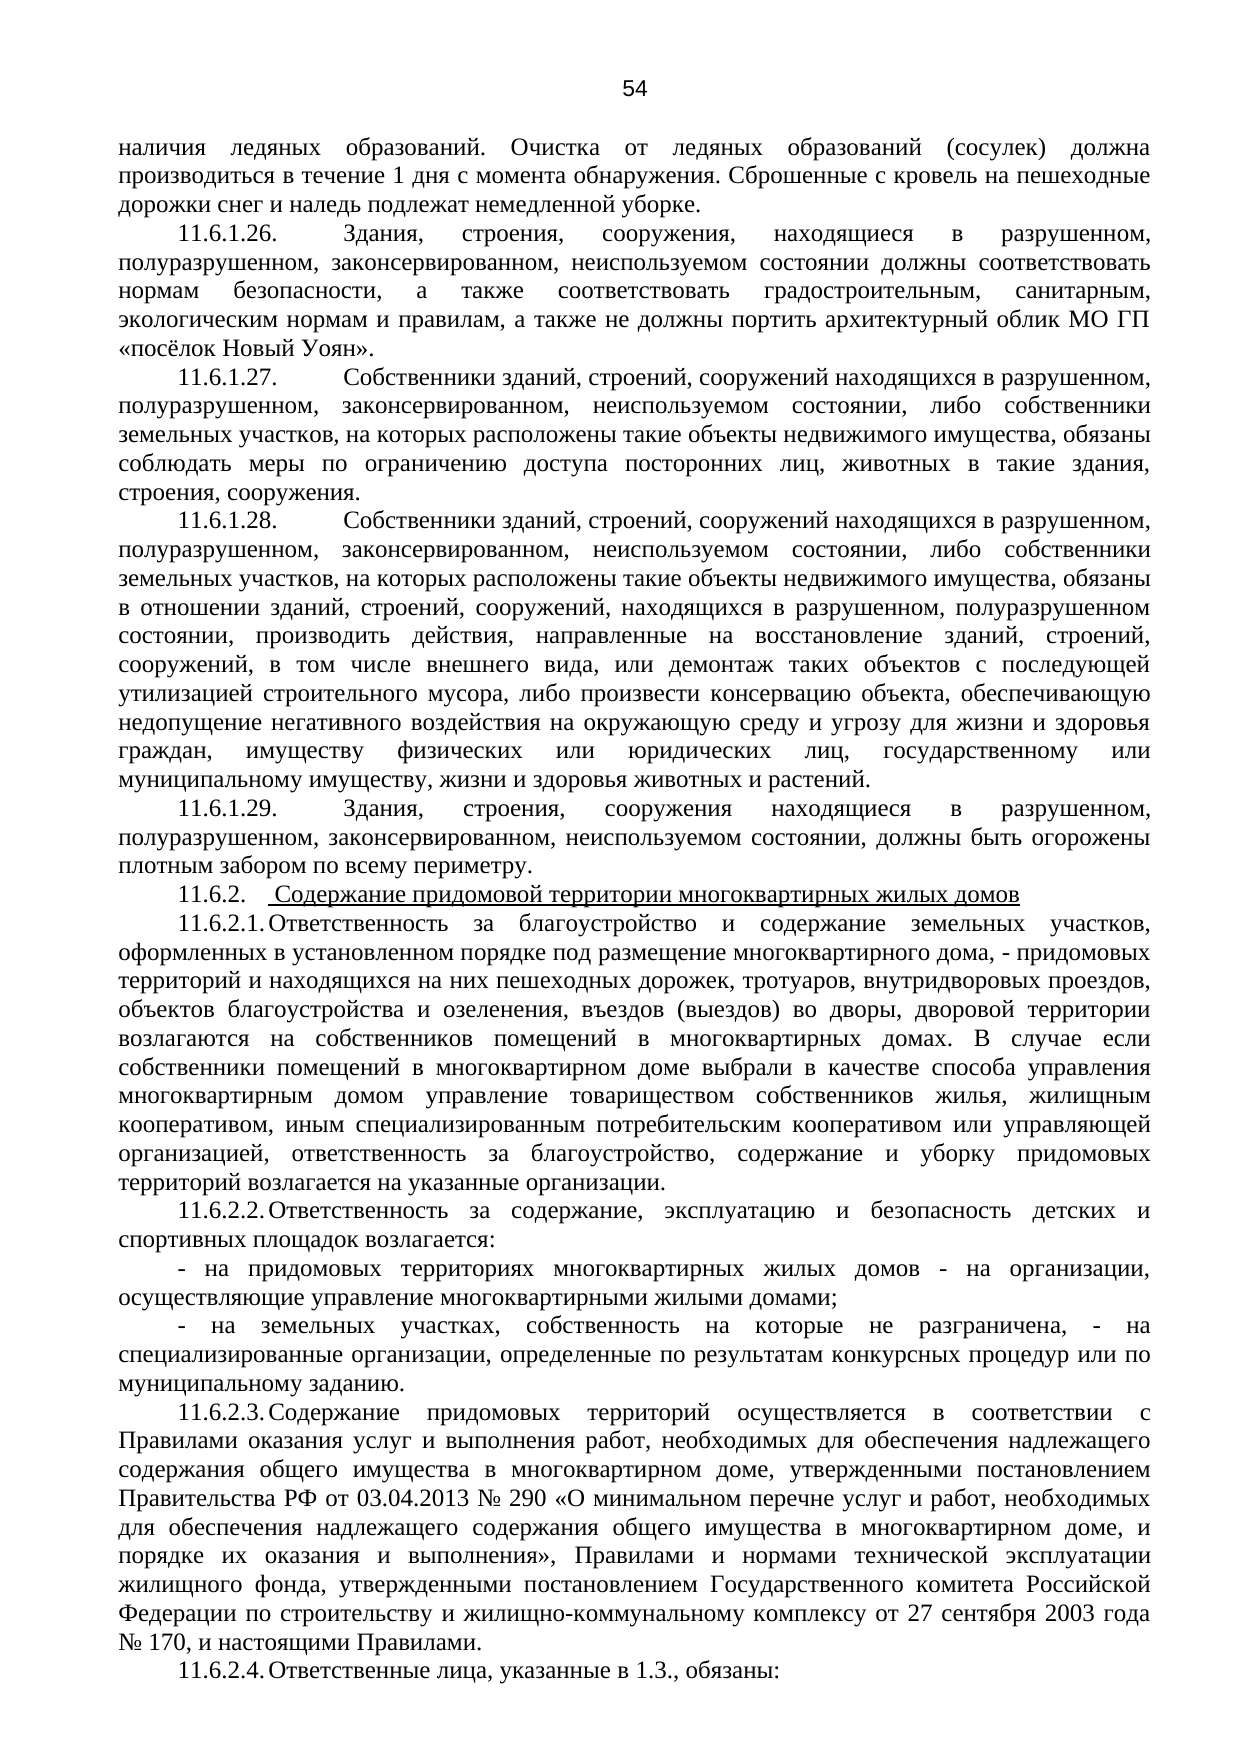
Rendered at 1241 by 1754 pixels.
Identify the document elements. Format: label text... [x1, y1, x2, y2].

list Здания, строения, сооружения находящиеся в разрушенном, полуразрушенном, законсервированном, неиспользуемом состоянии, должны быть огорожены плотным забором по всему периметру. [118, 793, 1152, 879]
list Ответственность за содержание, эксплуатацию и безопасность детских и спортивных площадок возлагается: [118, 1195, 1152, 1253]
list Ответственные лица, указанные в 1.3., обязаны: [118, 1655, 1152, 1684]
list Содержание придомовой территории многоквартирных жилых домов [118, 879, 1152, 908]
list Здания, строения, сооружения, находящиеся в разрушенном, полуразрушенном, законсервированном, неиспользуемом состоянии должны соответствовать нормам безопасности, а также соответствовать градостроительным, санитарным, экологическим нормам и правилам, а также не должны портить архитектурный облик МО ГП «посёлок Новый Уоян». [118, 218, 1152, 362]
list Собственники зданий, строений, сооружений находящихся в разрушенном, полуразрушенном, законсервированном, неиспользуемом состоянии, либо собственники земельных участков, на которых расположены такие объекты недвижимого имущества, обязаны соблюдать меры по ограничению доступа посторонних лиц, животных в такие здания, строения, сооружения. [118, 362, 1152, 505]
list Ответственность за благоустройство и содержание земельных участков, оформленных в установленном порядке под размещение многоквартирного дома, - придомовых территорий и находящихся на них пешеходных дорожек, тротуаров, внутридворовых проездов, объектов благоустройства и озеленения, въездов (выездов) во дворы, дворовой территории возлагаются на собственников помещений в многоквартирных домах. В случае если собственники помещений в многоквартирном доме выбрали в качестве способа управления многоквартирным домом управление товариществом собственников жилья, жилищным кооперативом, иным специализированным потребительским кооперативом или управляющей организацией, ответственность за благоустройство, содержание и уборку придомовых территорий возлагается на указанные организации. [118, 908, 1152, 1195]
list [118, 132, 1152, 218]
list Собственники зданий, строений, сооружений находящихся в разрушенном, полуразрушенном, законсервированном, неиспользуемом состоянии, либо собственники земельных участков, на которых расположены такие объекты недвижимого имущества, обязаны в отношении зданий, строений, сооружений, находящихся в разрушенном, полуразрушенном состоянии, производить действия, направленные на восстановление зданий, строений, сооружений, в том числе внешнего вида, или демонтаж таких объектов с последующей утилизацией строительного мусора, либо произвести консервацию объекта, обеспечивающую недопущение негативного воздействия на окружающую среду и угрозу для жизни и здоровья граждан, имуществу физических или юридических лиц, государственному или муниципальному имуществу, жизни и здоровья животных и растений. [118, 505, 1152, 793]
text - на земельных участках, собственность на которые не разграничена, - на специализированные организации, определенные по результатам конкурсных процедур или по муниципальному заданию. [118, 1310, 1152, 1397]
text - на придомовых территориях многоквартирных жилых домов - на организации, осуществляющие управление многоквартирными жилыми домами; [118, 1253, 1152, 1310]
list Содержание придомовых территорий осуществляется в соответствии с Правилами оказания услуг и выполнения работ, необходимых для обеспечения надлежащего содержания общего имущества в многоквартирном доме, утвержденными постановлением Правительства РФ от 03.04.2013 № 290 «О минимальном перечне услуг и работ, необходимых для обеспечения надлежащего содержания общего имущества в многоквартирном доме, и порядке их оказания и выполнения», Правилами и нормами технической эксплуатации жилищного фонда, утвержденными постановлением Государственного комитета Российской Федерации по строительству и жилищно-коммунальному комплексу от 27 сентября 2003 года № 170, и настоящими Правилами. [118, 1397, 1152, 1655]
